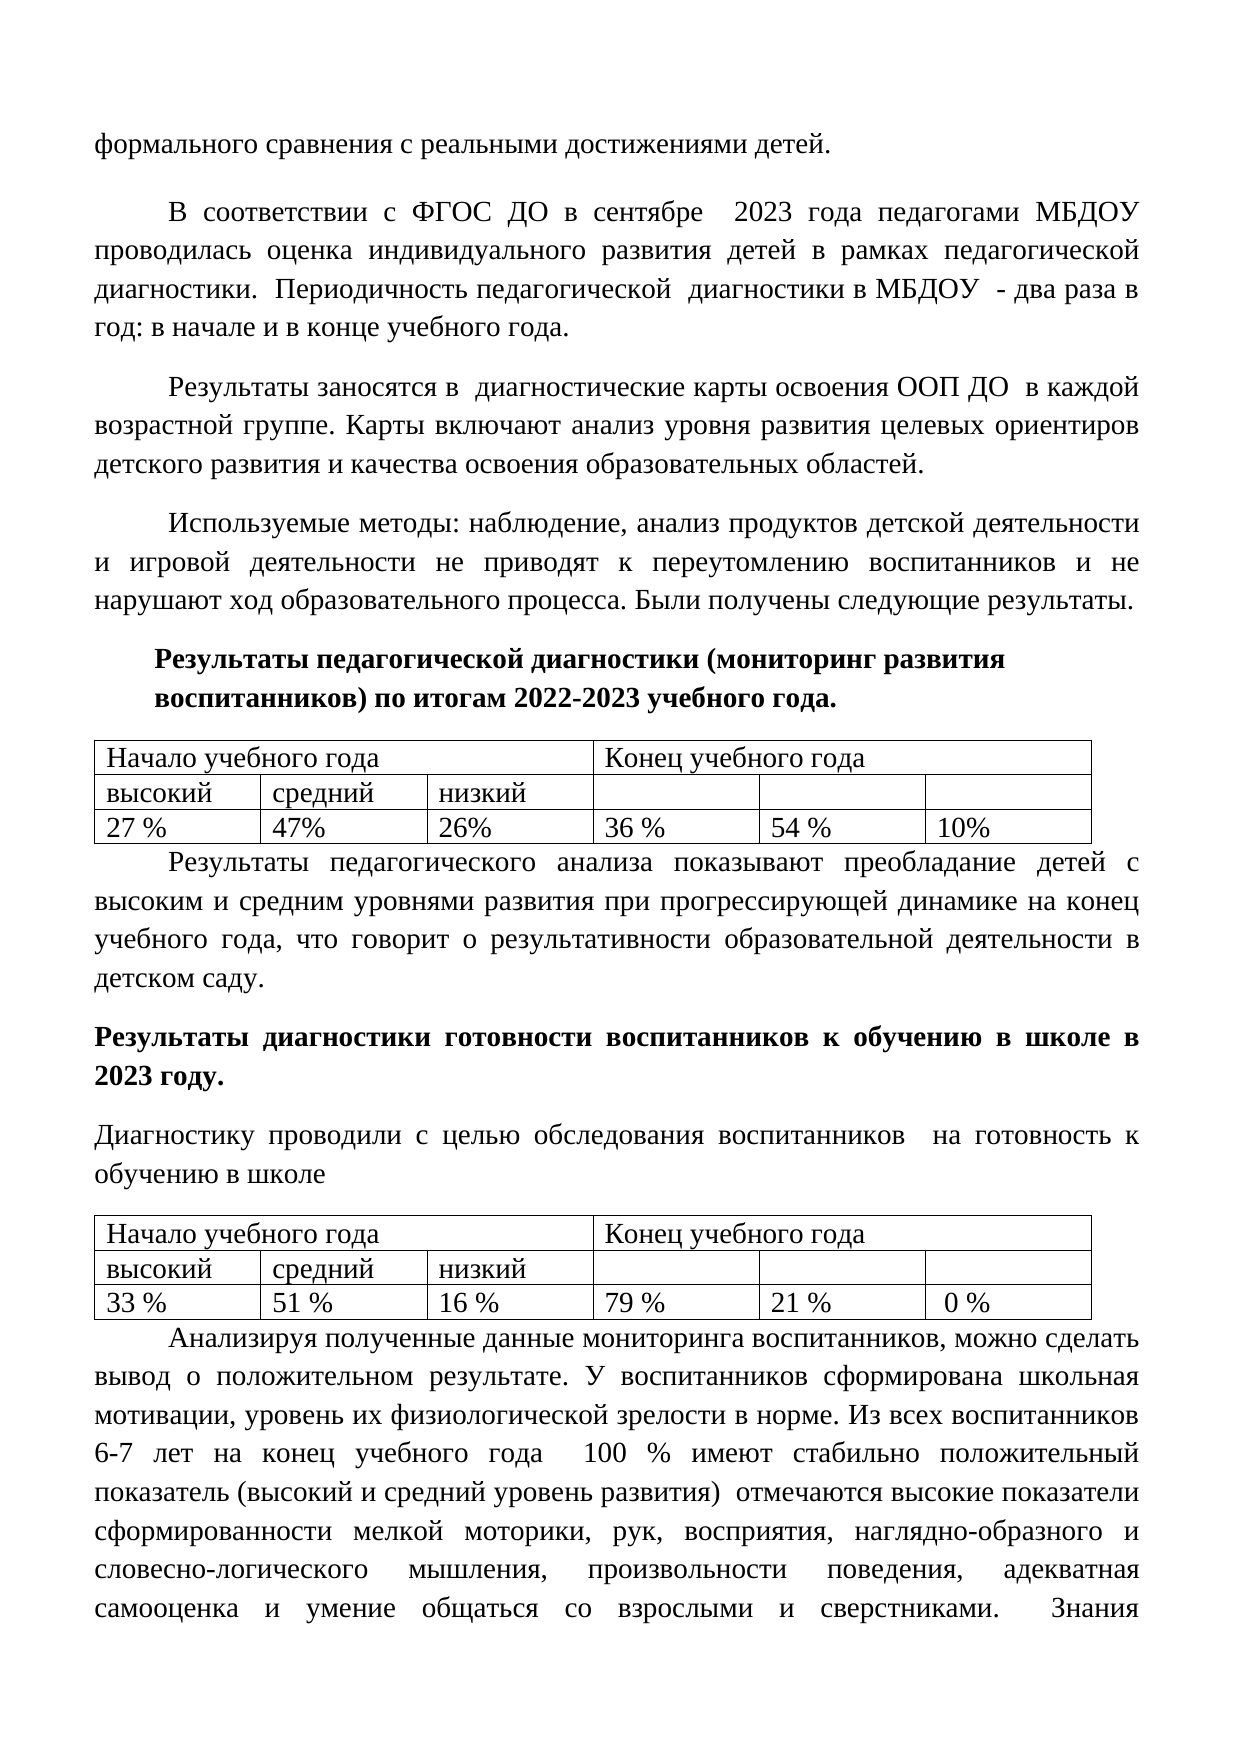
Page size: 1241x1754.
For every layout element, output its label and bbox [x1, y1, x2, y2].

table_header [86, 118, 1149, 1632]
